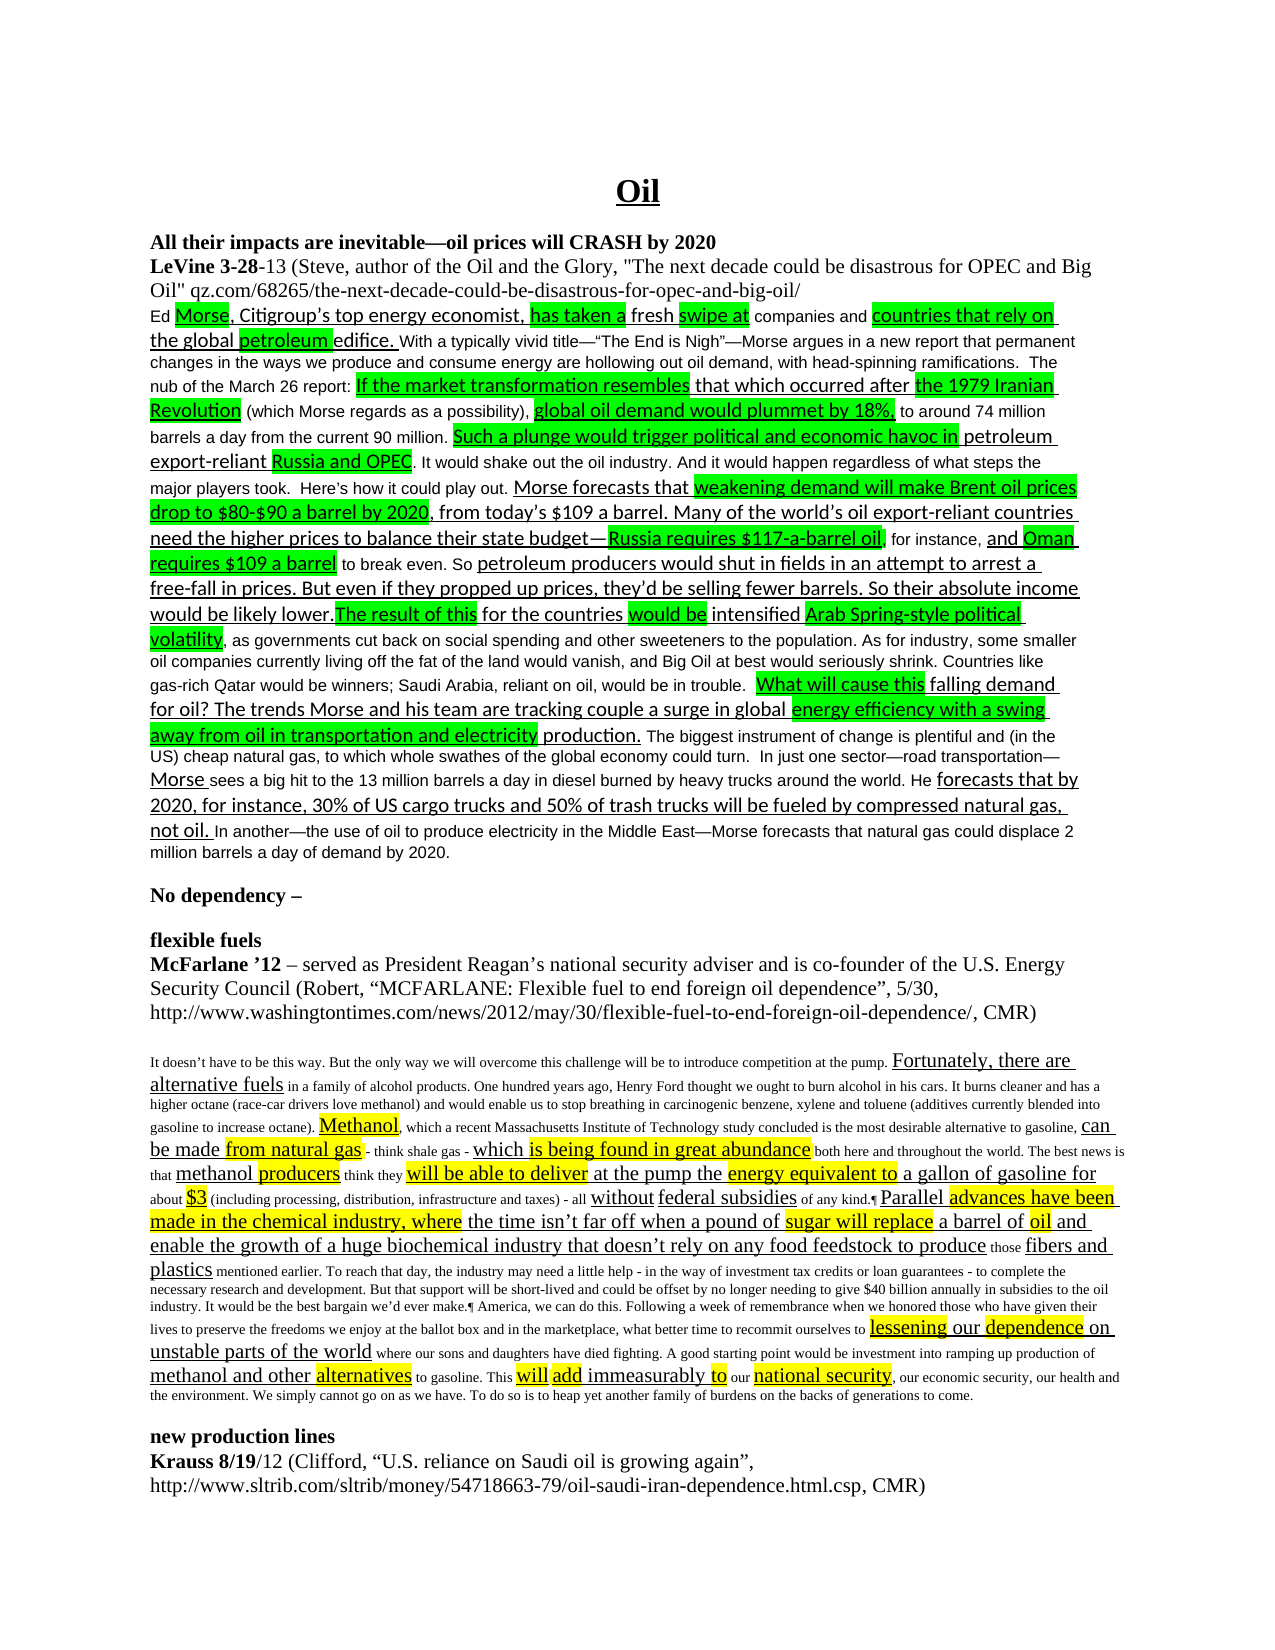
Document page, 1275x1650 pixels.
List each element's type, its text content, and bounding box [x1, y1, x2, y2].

subtitle No dependency – [150, 883, 1125, 907]
text Ed Morse, Citigroup’s top energy economist, has taken a fresh swipe at companies and countries that rely on the global petroleum edifice. With a typically vivid title—“The End is Nigh”—Morse argues in a new report that permanent changes in the ways we produce and consume energy are hollowing out oil demand, with head-spinning ramifications. The nub of the March 26 report: If the market transformation resembles that which occurred after the 1979 Iranian Revolution (which Morse regards as a possibility), global oil demand would plummet by 18%, to around 74 million barrels a day from the current 90 million. Such a plunge would trigger political and economic havoc in petroleum export-reliant Russia and OPEC. It would shake out the oil industry. And it would happen regardless of what steps the major players took. Here’s how it could play out. Morse forecasts that weakening demand will make Brent oil prices drop to $80-$90 a barrel by 2020, from today’s $109 a barrel. Many of the world’s oil export-reliant countries need the higher prices to balance their state budget—Russia requires $117-a-barrel oil, for instance, and Oman requires $109 a barrel to break even. So petroleum producers would shut in fields in an attempt to arrest a free-fall in prices. But even if they propped up prices, they’d be selling fewer barrels. So their absolute income would be likely lower.The result of this for the countries would be intensified Arab Spring-style political volatility, as governments cut back on social spending and other sweeteners to the population. As for industry, some smaller oil companies currently living off the fat of the land would vanish, and Big Oil at best would seriously shrink. Countries like gas-rich Qatar would be winners; Saudi Arabia, reliant on oil, would be in trouble. What will cause this falling demand for oil? The trends Morse and his team are tracking couple a surge in global energy efficiency with a swing away from oil in transportation and electricity production. The biggest instrument of change is plentiful and (in the US) cheap natural gas, to which whole swathes of the global economy could turn. In just one sector—road transportation—Morse sees a big hit to the 13 million barrels a day in diesel burned by heavy trucks around the world. He forecasts that by 2020, for instance, 30% of US cargo trucks and 50% of trash trucks will be fueled by compressed natural gas, not oil. In another—the use of oil to produce electricity in the Middle East—Morse forecasts that natural gas could displace 2 million barrels a day of demand by 2020. [150, 599, 1080, 862]
subtitle flexible fuels [150, 927, 1125, 952]
subtitle Oil [150, 171, 1125, 209]
text Ed Morse, Citigroup’s top energy economist, has taken a fresh swipe at companies and countries that rely on the global petroleum edifice. With a typically vivid title—“The End is Nigh”—Morse argues in a new report that permanent changes in the ways we produce and consume energy are hollowing out oil demand, with head-spinning ramifications. The nub of the March 26 report: If the market transformation resembles that which occurred after the 1979 Iranian Revolution (which Morse regards as a possibility), global oil demand would plummet by 18%, to around 74 million barrels a day from the current 90 million. Such a plunge would trigger political and economic havoc in petroleum export-reliant Russia and OPEC. It would shake out the oil industry. And it would happen regardless of what steps the major players took. Here’s how it could play out. Morse forecasts that weakening demand will make Brent oil prices drop to $80-$90 a barrel by 2020, from today’s $109 a barrel. Many of the world’s oil export-reliant countries need the higher prices to balance their state budget—Russia requires $117-a-barrel oil, for instance, and Oman requires $109 a barrel to break even. So petroleum producers would shut in fields in an attempt to arrest a free-fall in prices. But even if they propped up prices, they’d be selling fewer barrels. So their absolute income would be likely lower.The result of this for the countries would be intensified Arab Spring-style political volatility, as governments cut back on social spending and other sweeteners to the population. As for industry, some smaller oil companies currently living off the fat of the land would vanish, and Big Oil at best would seriously shrink. Countries like gas-rich Qatar would be winners; Saudi Arabia, reliant on oil, would be in trouble. What will cause this falling demand for oil? The trends Morse and his team are tracking couple a surge in global energy efficiency with a swing away from oil in transportation and electricity production. The biggest instrument of change is plentiful and (in the US) cheap natural gas, to which whole swathes of the global economy could turn. In just one sector—road transportation—Morse sees a big hit to the 13 million barrels a day in diesel burned by heavy trucks around the world. He forecasts that by 2020, for instance, 30% of US cargo trucks and 50% of trash trucks will be fueled by compressed natural gas, not oil. In another—the use of oil to produce electricity in the Middle East—Morse forecasts that natural gas could displace 2 million barrels a day of demand by 2020. [150, 302, 1080, 597]
subtitle All their impacts are inevitable—oil prices will CRASH by 2020 [150, 230, 1125, 254]
subtitle new production lines [150, 1424, 1125, 1448]
text LeVine 3-28-13 (Steve, author of the Oil and the Glory, "The next decade could be disastrous for OPEC and Big Oil" qz.com/68265/the-next-decade-could-be-disastrous-for-opec-and-big-oil/ [150, 254, 1125, 302]
text It doesn’t have to be this way. But the only way we will overcome this challenge will be to introduce competition at the pump. Fortunately, there are alternative fuels in a family of alcohol products. One hundred years ago, Henry Ford thought we ought to burn alcohol in his cars. It burns cleaner and has a higher octane (race-car drivers love methanol) and would enable us to stop breathing in carcinogenic benzene, xylene and toluene (additives currently blended into gasoline to increase octane). Methanol, which a recent Massachusetts Institute of Technology study concluded is the most desirable alternative to gasoline, can be made from natural gas - think shale gas - which is being found in great abundance both here and throughout the world. The best news is that methanol producers think they will be able to deliver at the pump the energy equivalent to a gallon of gasoline for about $3 (including processing, distribution, infrastructure and taxes) - all without federal subsidies of any kind.¶ Parallel advances have been made in the chemical industry, where the time isn’t far off when a pound of sugar will replace a barrel of oil and enable the growth of a huge biochemical industry that doesn’t rely on any food feedstock to produce those fibers and plastics mentioned earlier. To reach that day, the industry may need a little help - in the way of investment tax credits or loan guarantees - to complete the necessary research and development. But that support will be short-lived and could be offset by no longer needing to give $40 billion annually in subsidies to the oil industry. It would be the best bargain we’d ever make.¶ America, we can do this. Following a week of remembrance when we honored those who have given their lives to preserve the freedoms we enjoy at the ballot box and in the marketplace, what better time to recommit ourselves to lessening our dependence on unstable parts of the world where our sons and daughters have died fighting. A good starting point would be investment into ramping up production of methanol and other alternatives to gasoline. This will add immeasurably to our national security, our economic security, our health and the environment. We simply cannot go on as we have. To do so is to heap yet another family of burdens on the backs of generations to come. [150, 1048, 1125, 1404]
text McFarlane ’12 – served as President Reagan’s national security adviser and is co-founder of the U.S. Energy Security Council (Robert, “MCFARLANE: Flexible fuel to end foreign oil dependence”, 5/30, http://www.washingtontimes.com/news/2012/may/30/flexible-fuel-to-end-foreign-oil-dependence/, CMR) [150, 952, 1125, 1024]
text Krauss 8/19/12 (Clifford, “U.S. reliance on Saudi oil is growing again”, http://www.sltrib.com/sltrib/money/54718663-79/oil-saudi-iran-dependence.html.csp, CMR) [150, 1448, 1125, 1497]
